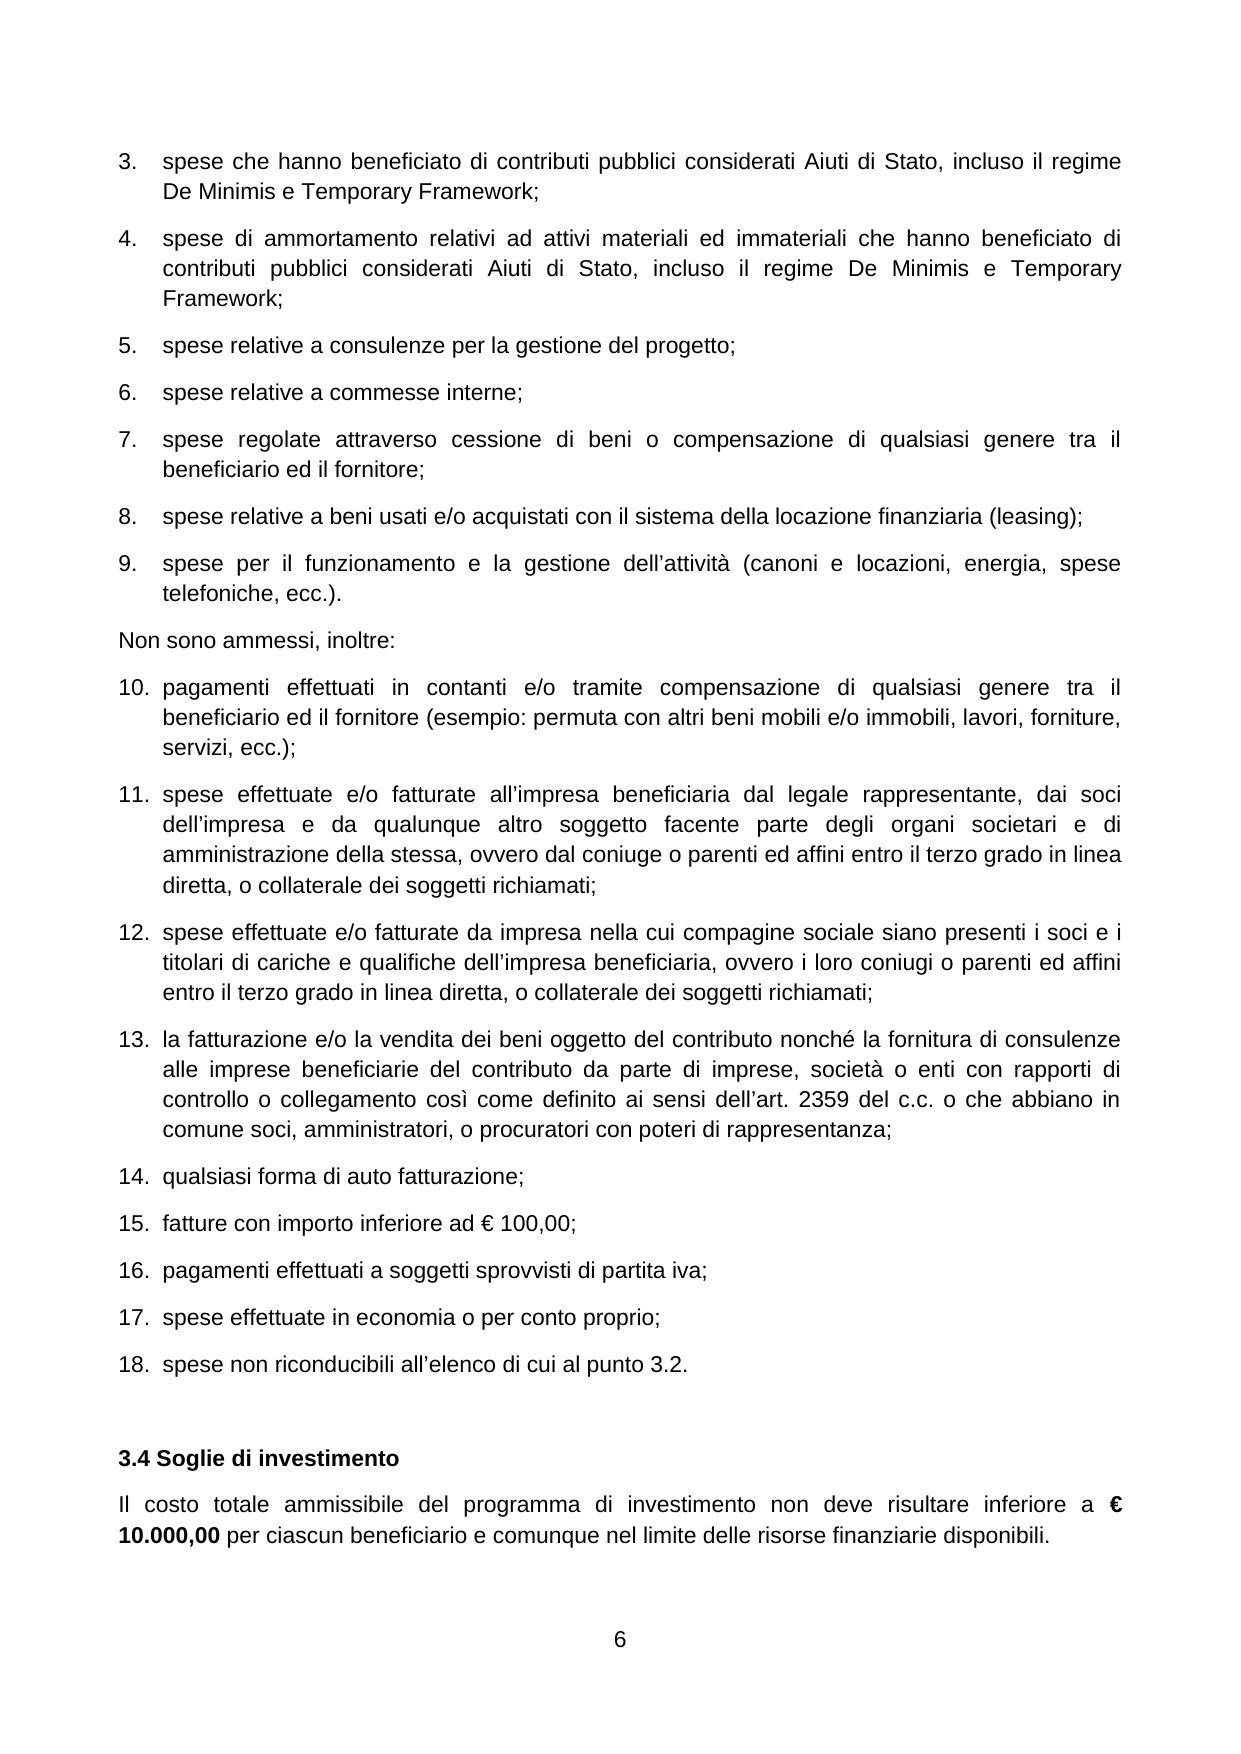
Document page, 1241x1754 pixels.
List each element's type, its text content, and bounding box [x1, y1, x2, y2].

list spese effettuate e/o fatturate da impresa nella cui compagine sociale siano presenti i soci e i titolari di cariche e qualifiche dell’impresa beneficiaria, ovvero i loro coniugi o parenti ed affini entro il terzo grado in linea diretta, o collaterale dei soggetti richiamati; [118, 918, 1122, 1005]
list spese per il funzionamento e la gestione dell’attività (canoni e locazioni, energia, spese telefoniche, ecc.). [118, 550, 1122, 606]
list la fatturazione e/o la vendita dei beni oggetto del contributo nonché la fornitura di consulenze alle imprese beneficiarie del contributo da parte di imprese, società o enti con rapporti di controllo o collegamento così come definito ai sensi dell’art. 2359 del c.c. o che abbiano in comune soci, amministratori, o procuratori con poteri di rappresentanza; [118, 1026, 1122, 1143]
list pagamenti effettuati a soggetti sprovvisti di partita iva; [118, 1257, 1122, 1283]
list spese non riconducibili all’elenco di cui al punto 3.2. [118, 1351, 1122, 1377]
list spese effettuate e/o fatturate all’impresa beneficiaria dal legale rappresentante, dai soci dell’impresa e da qualunque altro soggetto facente parte degli organi societari e di amministrazione della stessa, ovvero dal coniuge o parenti ed affini entro il terzo grado in linea diretta, o collaterale dei soggetti richiamati; [118, 781, 1122, 898]
list spese relative a commesse interne; [118, 379, 1122, 405]
list qualsiasi forma di auto fatturazione; [118, 1163, 1122, 1189]
list pagamenti effettuati in contanti e/o tramite compensazione di qualsiasi genere tra il beneficiario ed il fornitore (esempio: permuta con altri beni mobili e/o immobili, lavori, forniture, servizi, ecc.); [118, 674, 1122, 760]
list spese relative a consulenze per la gestione del progetto; [118, 332, 1122, 358]
list spese di ammortamento relativi ad attivi materiali ed immateriali che hanno beneficiato di contributi pubblici considerati Aiuti di Stato, incluso il regime De Minimis e Temporary Framework; [118, 225, 1122, 311]
list spese relative a beni usati e/o acquistati con il sistema della locazione finanziaria (leasing); [118, 503, 1122, 529]
text Non sono ammessi, inoltre: [118, 627, 1122, 653]
text 3.4 Soglie di investimento [118, 1444, 1122, 1471]
list spese effettuate in economia o per conto proprio; [118, 1304, 1122, 1330]
text Il costo totale ammissibile del programma di investimento non deve risultare inferiore a € 10.000,00 per ciascun beneficiario e comunque nel limite delle risorse finanziarie disponibili. [118, 1491, 1122, 1548]
list fatture con importo inferiore ad € 100,00; [118, 1210, 1122, 1236]
list spese che hanno beneficiato di contributi pubblici considerati Aiuti di Stato, incluso il regime De Minimis e Temporary Framework; [118, 148, 1122, 204]
list spese regolate attraverso cessione di beni o compensazione di qualsiasi genere tra il beneficiario ed il fornitore; [118, 426, 1122, 482]
